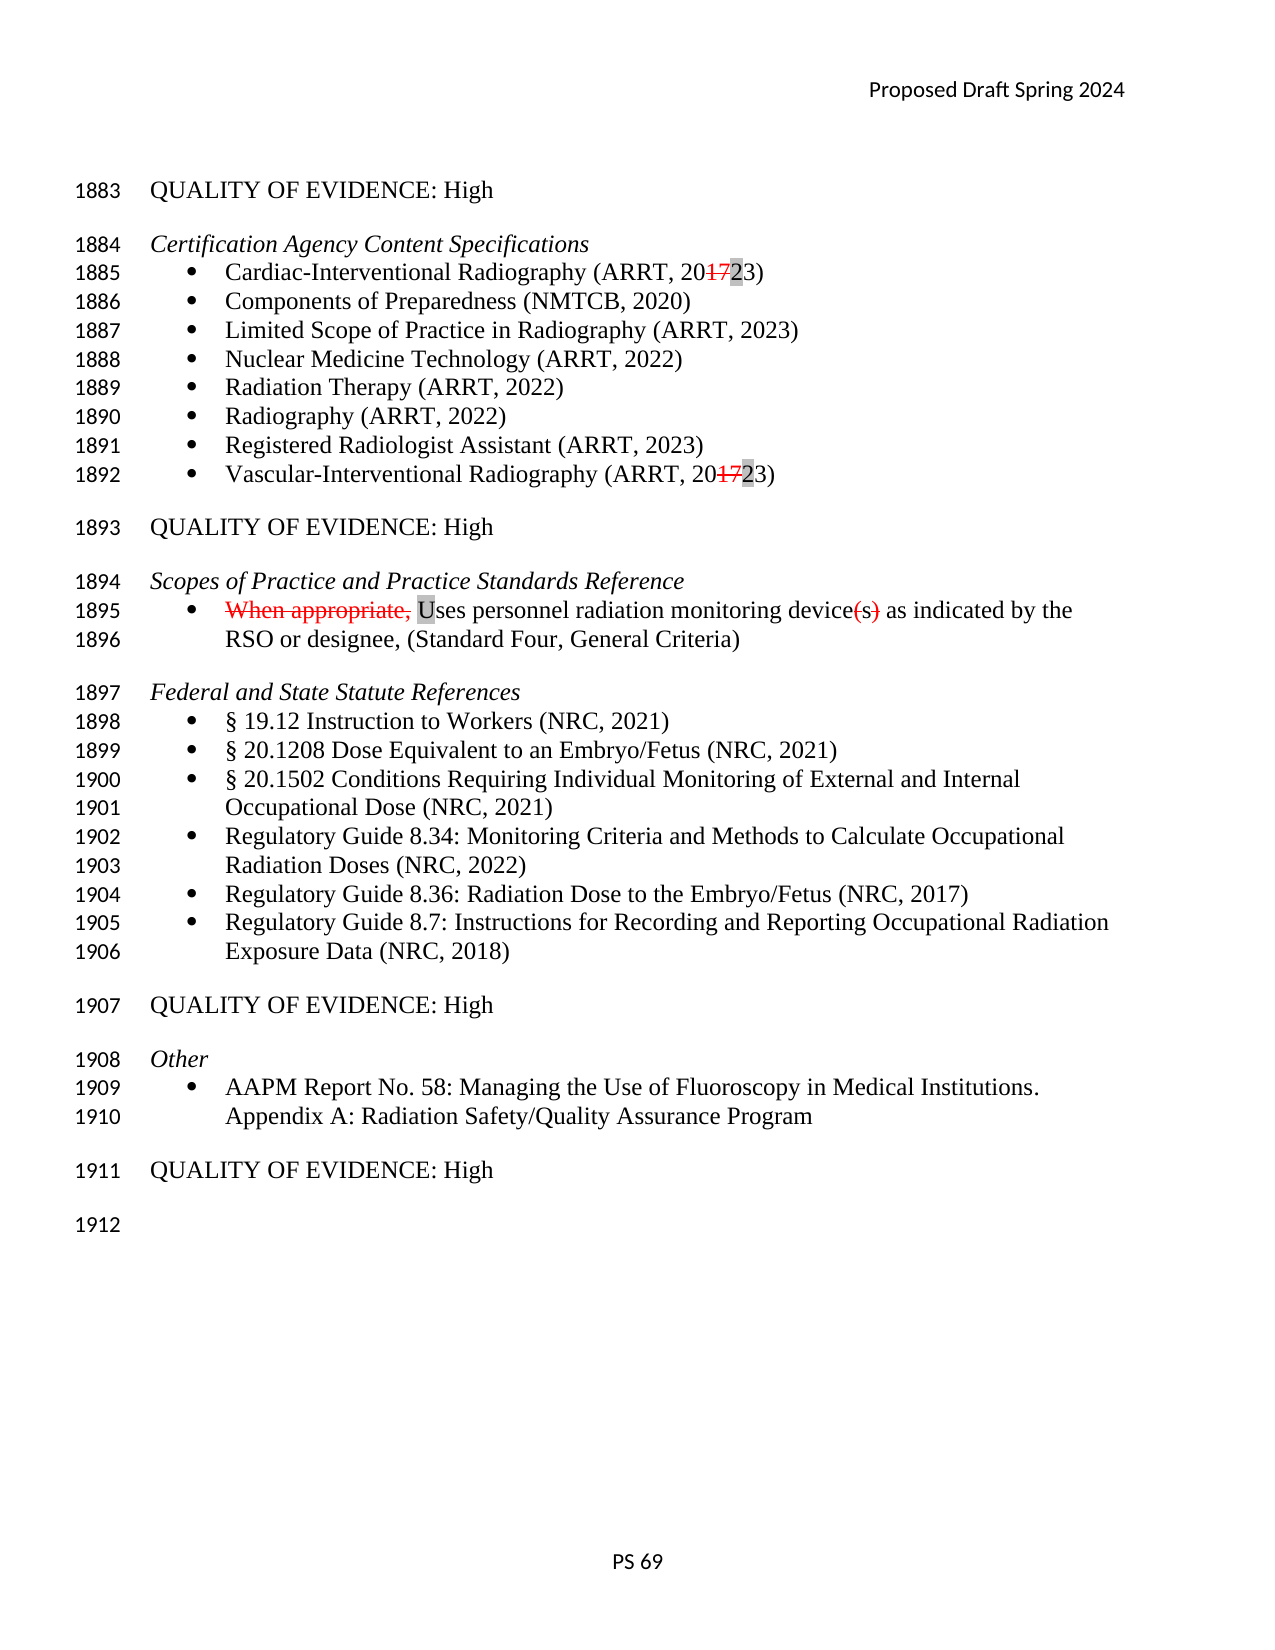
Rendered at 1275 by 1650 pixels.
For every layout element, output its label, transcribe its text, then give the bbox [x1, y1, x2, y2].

text Scopes of Practice and Practice Standards Reference [150, 566, 1125, 595]
list § 20.1502 Conditions Requiring Individual Monitoring of External and Internal Occupational Dose (NRC, 2021) [187, 764, 1125, 821]
list § 19.12 Instruction to Workers (NRC, 2021) [187, 706, 1125, 735]
list Vascular-Interventional Radiography (ARRT, 201723) [187, 459, 742, 487]
text QUALITY OF EVIDENCE: High [150, 990, 1125, 1019]
list AAPM Report No. 58: Managing the Use of Fluoroscopy in Medical Institutions. Appendix A: Radiation Safety/Quality Assurance Program [187, 1072, 1125, 1130]
list Components of Preparedness (NMTCB, 2020) [187, 286, 1125, 315]
list Nuclear Medicine Technology (ARRT, 2022) [187, 344, 1125, 372]
list Cardiac-Interventional Radiography (ARRT, 201723) [187, 257, 1125, 286]
list Radiation Therapy (ARRT, 2022) [187, 372, 1125, 401]
list When appropriate, Uses personnel radiation monitoring device(s) as indicated by the RSO or designee, (Standard Four, General Criteria) [187, 595, 1125, 652]
text Other [150, 1044, 1125, 1072]
list Regulatory Guide 8.36: Radiation Dose to the Embryo/Fetus (NRC, 2017) [187, 879, 1125, 907]
list Regulatory Guide 8.34: Monitoring Criteria and Methods to Calculate Occupational Radiation Doses (NRC, 2022) [187, 821, 1125, 879]
list § 20.1208 Dose Equivalent to an Embryo/Fetus (NRC, 2021) [187, 735, 1125, 764]
text Federal and State Statute References [150, 677, 1125, 706]
list Registered Radiologist Assistant (ARRT, 2023) [187, 430, 1125, 459]
text Certification Agency Content Specifications [150, 229, 1125, 257]
list Limited Scope of Practice in Radiography (ARRT, 2023) [187, 315, 1125, 344]
list Vascular-Interventional Radiography (ARRT, 201723) [754, 459, 1125, 487]
list Regulatory Guide 8.7: Instructions for Recording and Reporting Occupational Radiation Exposure Data (NRC, 2018) [187, 907, 1125, 965]
text QUALITY OF EVIDENCE: High [150, 512, 1125, 541]
list Radiography (ARRT, 2022) [187, 401, 1125, 430]
text QUALITY OF EVIDENCE: High [150, 1155, 1125, 1184]
text QUALITY OF EVIDENCE: High [150, 175, 1125, 204]
